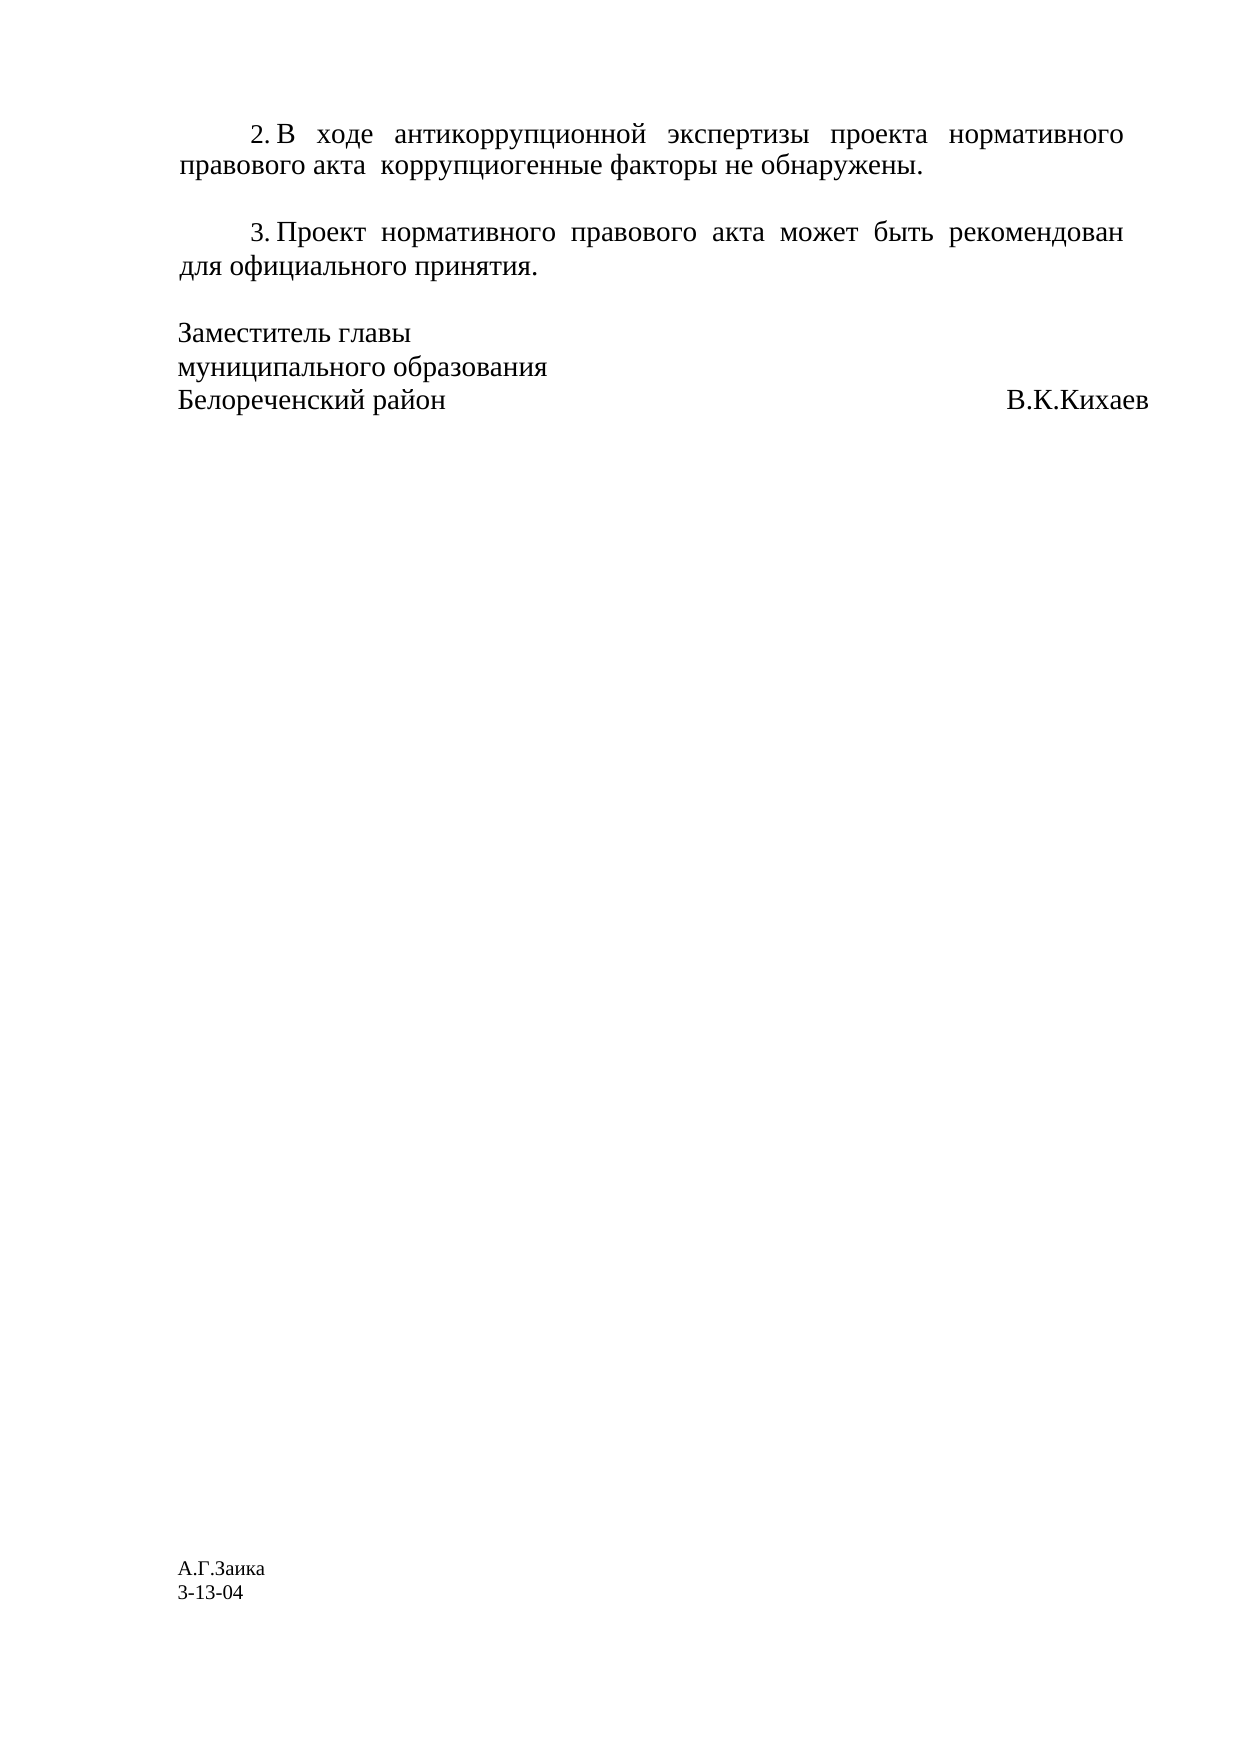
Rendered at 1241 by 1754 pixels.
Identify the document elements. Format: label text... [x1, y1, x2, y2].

text Заместитель главы [177, 315, 1152, 349]
text А.Г.Заика [177, 1556, 1152, 1580]
text 3-13-04 [177, 1580, 1152, 1604]
text Белореченский район В.К.Кихаев [177, 382, 1152, 416]
text муниципального образования [177, 349, 1152, 382]
list В ходе антикоррупционной экспертизы проекта нормативного правового акта коррупциогенные факторы не обнаружены. [179, 118, 1124, 181]
list Проект нормативного правового акта может быть рекомендован для официального принятия. [179, 214, 1124, 282]
